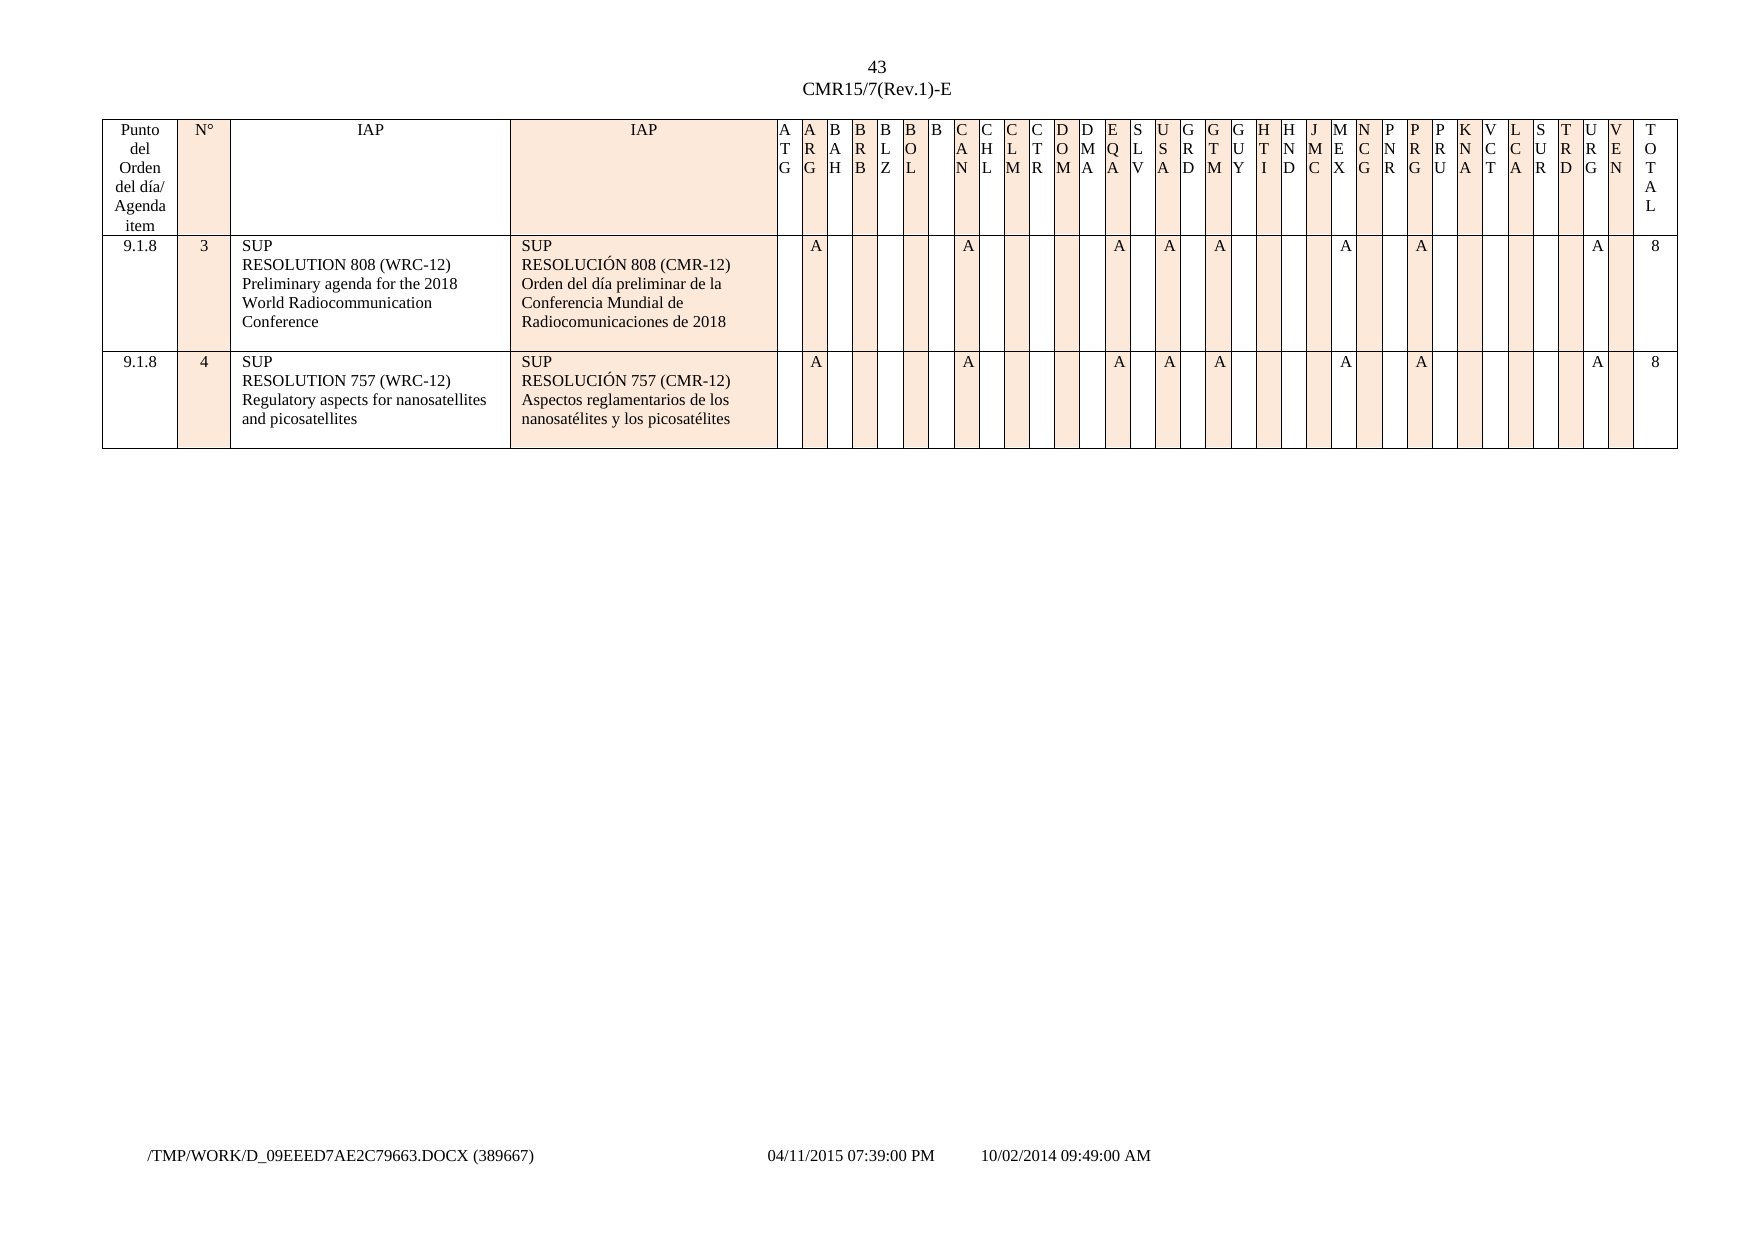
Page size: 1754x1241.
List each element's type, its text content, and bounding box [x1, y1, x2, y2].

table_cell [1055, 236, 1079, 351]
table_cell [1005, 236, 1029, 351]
table_header N° [178, 120, 230, 234]
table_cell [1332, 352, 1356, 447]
table_header IAP [231, 120, 510, 234]
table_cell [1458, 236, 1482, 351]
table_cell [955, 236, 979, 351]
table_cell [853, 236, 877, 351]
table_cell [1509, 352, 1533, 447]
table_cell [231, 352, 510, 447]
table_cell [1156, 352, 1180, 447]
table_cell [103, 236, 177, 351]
table_header H N D [1282, 120, 1306, 234]
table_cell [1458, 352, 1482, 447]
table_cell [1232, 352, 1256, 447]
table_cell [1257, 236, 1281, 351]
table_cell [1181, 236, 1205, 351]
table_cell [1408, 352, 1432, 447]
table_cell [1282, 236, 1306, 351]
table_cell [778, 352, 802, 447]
table_header E QA [1106, 120, 1130, 234]
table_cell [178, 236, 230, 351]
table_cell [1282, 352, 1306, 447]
table_header K N A [1458, 120, 1482, 234]
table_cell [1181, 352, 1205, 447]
table_header N C G [1357, 120, 1382, 234]
table_header V C T [1483, 120, 1508, 234]
table_header U S A [1156, 120, 1180, 234]
table_header S L V [1131, 120, 1155, 234]
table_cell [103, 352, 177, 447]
table_header T R D [1559, 120, 1583, 234]
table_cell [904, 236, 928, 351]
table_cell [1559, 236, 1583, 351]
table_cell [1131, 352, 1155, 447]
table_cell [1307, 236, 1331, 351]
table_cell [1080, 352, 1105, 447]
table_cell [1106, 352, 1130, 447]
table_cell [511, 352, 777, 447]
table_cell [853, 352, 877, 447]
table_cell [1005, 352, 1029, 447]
table_header B A H [828, 120, 852, 234]
table_header P R G [1408, 120, 1432, 234]
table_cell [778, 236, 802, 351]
table_header C A N [955, 120, 979, 234]
table_header B O L [904, 120, 928, 234]
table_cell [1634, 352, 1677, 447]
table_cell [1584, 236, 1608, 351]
table_header G T M [1206, 120, 1231, 234]
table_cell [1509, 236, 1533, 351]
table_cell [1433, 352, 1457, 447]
table_header C H L [980, 120, 1004, 234]
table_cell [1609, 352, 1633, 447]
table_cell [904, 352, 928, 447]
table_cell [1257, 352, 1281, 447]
table_header IAP [511, 120, 777, 234]
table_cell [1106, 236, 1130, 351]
table_header C L M [1005, 120, 1029, 234]
table_header S U R [1534, 120, 1558, 234]
table_header P N R [1383, 120, 1407, 234]
table_header A R G [803, 120, 827, 234]
table_header B [929, 120, 954, 234]
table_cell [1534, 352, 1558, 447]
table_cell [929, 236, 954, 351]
table_header T O T A L [1634, 120, 1677, 234]
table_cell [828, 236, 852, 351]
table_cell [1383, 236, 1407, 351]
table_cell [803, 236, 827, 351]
table_header P R U [1433, 120, 1457, 234]
table_header J M C [1307, 120, 1331, 234]
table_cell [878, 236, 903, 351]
table_header M E X [1332, 120, 1356, 234]
table_header B R B [853, 120, 877, 234]
table_header G R D [1181, 120, 1205, 234]
table_header U R G [1584, 120, 1608, 234]
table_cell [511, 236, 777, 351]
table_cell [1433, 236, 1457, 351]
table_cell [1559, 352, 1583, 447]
table_header C T R [1030, 120, 1054, 234]
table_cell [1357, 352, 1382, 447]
table_header A T G [778, 120, 802, 234]
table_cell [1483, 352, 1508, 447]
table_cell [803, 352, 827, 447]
table_header L C A [1509, 120, 1533, 234]
table_header H T I [1257, 120, 1281, 234]
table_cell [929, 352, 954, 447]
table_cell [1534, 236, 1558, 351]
table_header Punto del Orden del día/ Agenda item [103, 120, 177, 234]
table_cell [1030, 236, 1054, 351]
table_header B L Z [878, 120, 903, 234]
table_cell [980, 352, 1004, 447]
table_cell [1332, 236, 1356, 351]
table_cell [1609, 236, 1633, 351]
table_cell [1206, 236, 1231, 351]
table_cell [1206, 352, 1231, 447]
table_header G U Y [1232, 120, 1256, 234]
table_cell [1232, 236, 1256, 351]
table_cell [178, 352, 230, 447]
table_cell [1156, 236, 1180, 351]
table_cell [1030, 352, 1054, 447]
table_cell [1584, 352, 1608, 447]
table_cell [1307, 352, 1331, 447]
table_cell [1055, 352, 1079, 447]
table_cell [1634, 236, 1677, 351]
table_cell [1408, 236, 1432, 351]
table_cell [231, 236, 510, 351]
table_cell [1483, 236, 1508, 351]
table_header D O M [1055, 120, 1079, 234]
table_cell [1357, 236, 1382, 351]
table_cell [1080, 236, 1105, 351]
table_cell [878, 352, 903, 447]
table_header D M A [1080, 120, 1105, 234]
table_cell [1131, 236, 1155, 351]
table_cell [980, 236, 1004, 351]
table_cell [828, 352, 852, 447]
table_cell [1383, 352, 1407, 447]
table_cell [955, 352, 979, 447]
table_header V E N [1609, 120, 1633, 234]
